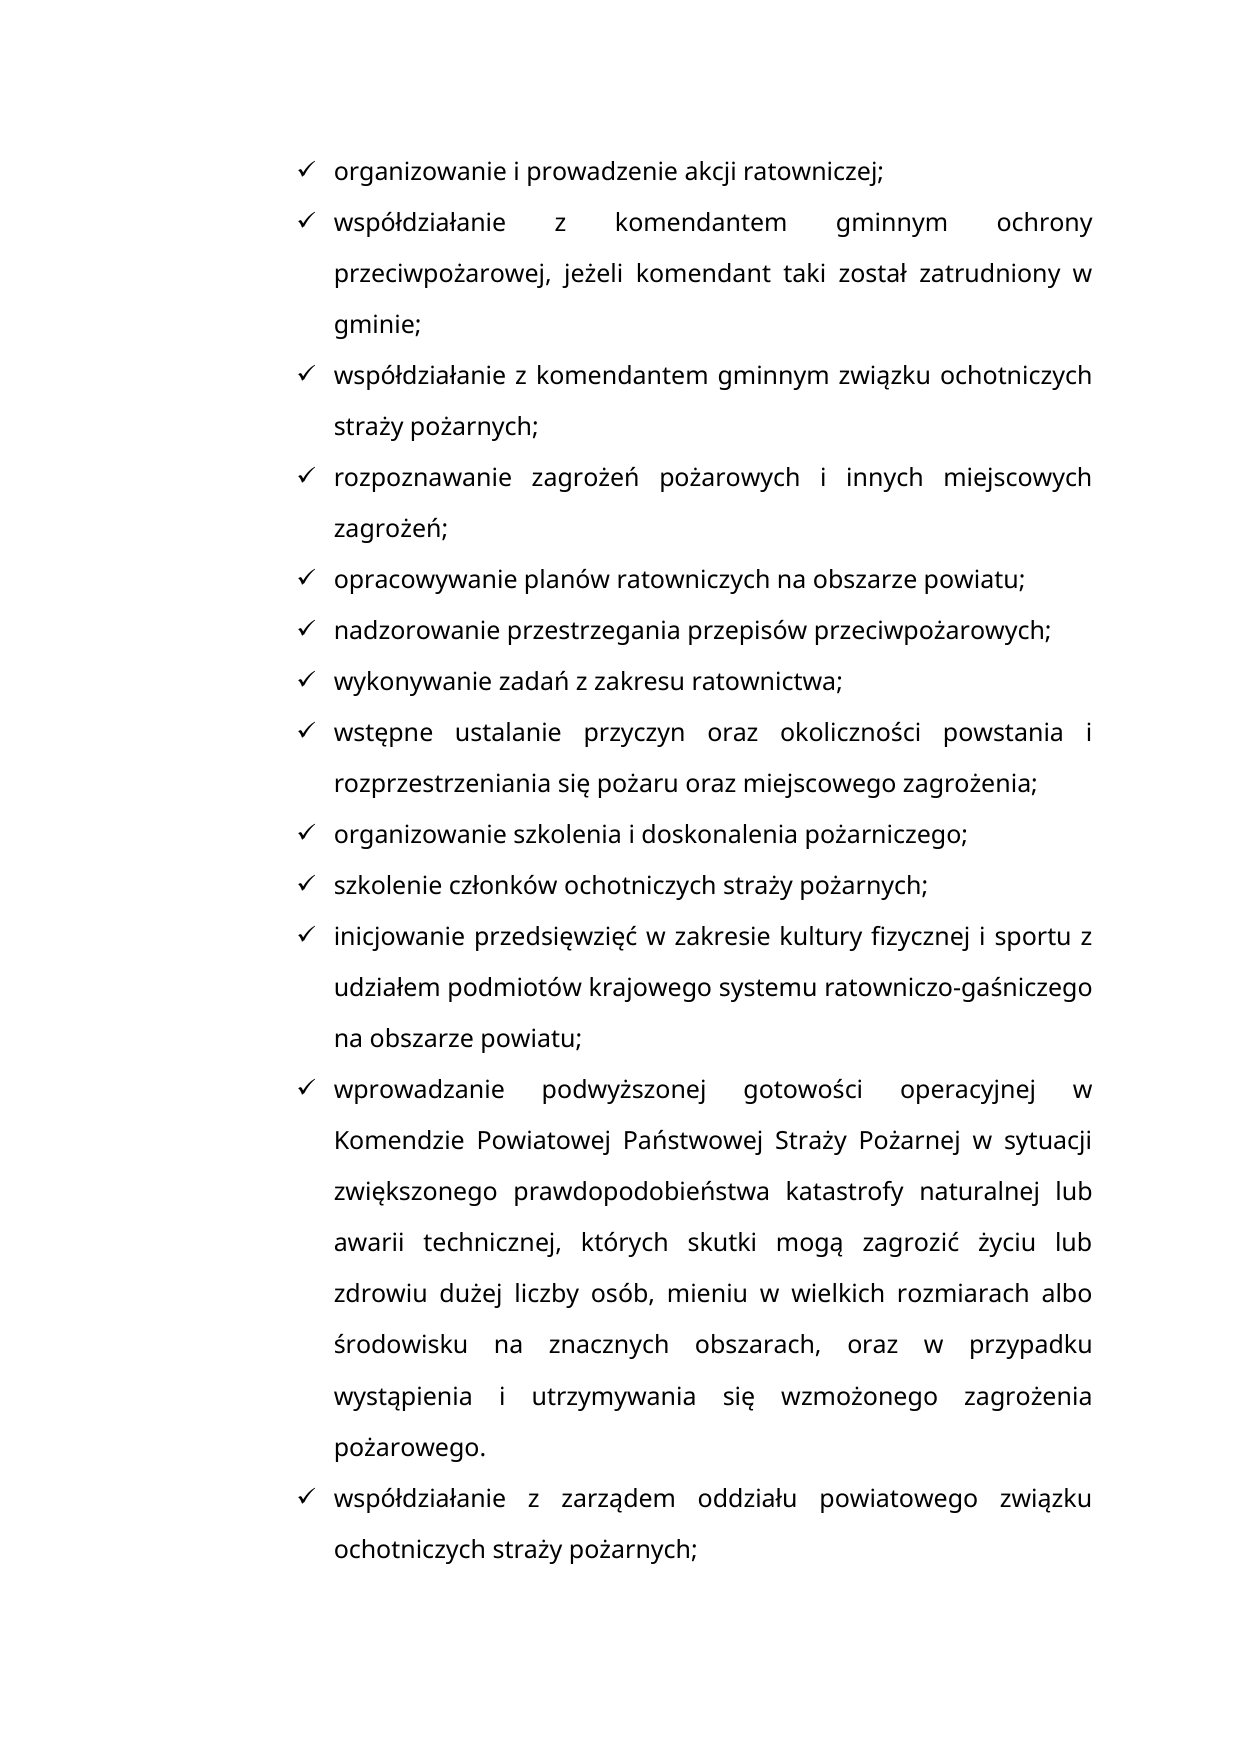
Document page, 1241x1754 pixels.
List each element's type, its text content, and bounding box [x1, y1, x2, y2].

list wprowadzanie podwyższonej gotowości operacyjnej w Komendzie Powiatowej Państwowej Straży Pożarnej w sytuacji zwiększonego prawdopodobieństwa katastrofy naturalnej lub awarii technicznej, których skutki mogą zagrozić życiu lub zdrowiu dużej liczby osób, mieniu w wielkich rozmiarach albo środowisku na znacznych obszarach, oraz w przypadku wystąpienia i utrzymywania się wzmożonego zagrożenia pożarowego. [296, 1072, 1093, 1463]
list organizowanie i prowadzenie akcji ratowniczej; [296, 153, 1093, 187]
list współdziałanie z zarządem oddziału powiatowego związku ochotniczych straży pożarnych; [296, 1480, 1093, 1565]
list wykonywanie zadań z zakresu ratownictwa; [296, 663, 1093, 698]
list nadzorowanie przestrzegania przepisów przeciwpożarowych; [296, 612, 1093, 647]
list wstępne ustalanie przyczyn oraz okoliczności powstania i rozprzestrzeniania się pożaru oraz miejscowego zagrożenia; [296, 714, 1093, 800]
list organizowanie szkolenia i doskonalenia pożarniczego; [296, 817, 1093, 851]
list współdziałanie z komendantem gminnym związku ochotniczych straży pożarnych; [296, 357, 1093, 442]
list szkolenie członków ochotniczych straży pożarnych; [296, 868, 1093, 902]
list inicjowanie przedsięwzięć w zakresie kultury fizycznej i sportu z udziałem podmiotów krajowego systemu ratowniczo-gaśniczego na obszarze powiatu; [296, 919, 1093, 1055]
list rozpoznawanie zagrożeń pożarowych i innych miejscowych zagrożeń; [296, 459, 1093, 544]
list współdziałanie z komendantem gminnym ochrony przeciwpożarowej, jeżeli komendant taki został zatrudniony w gminie; [296, 204, 1093, 340]
list opracowywanie planów ratowniczych na obszarze powiatu; [296, 561, 1093, 596]
